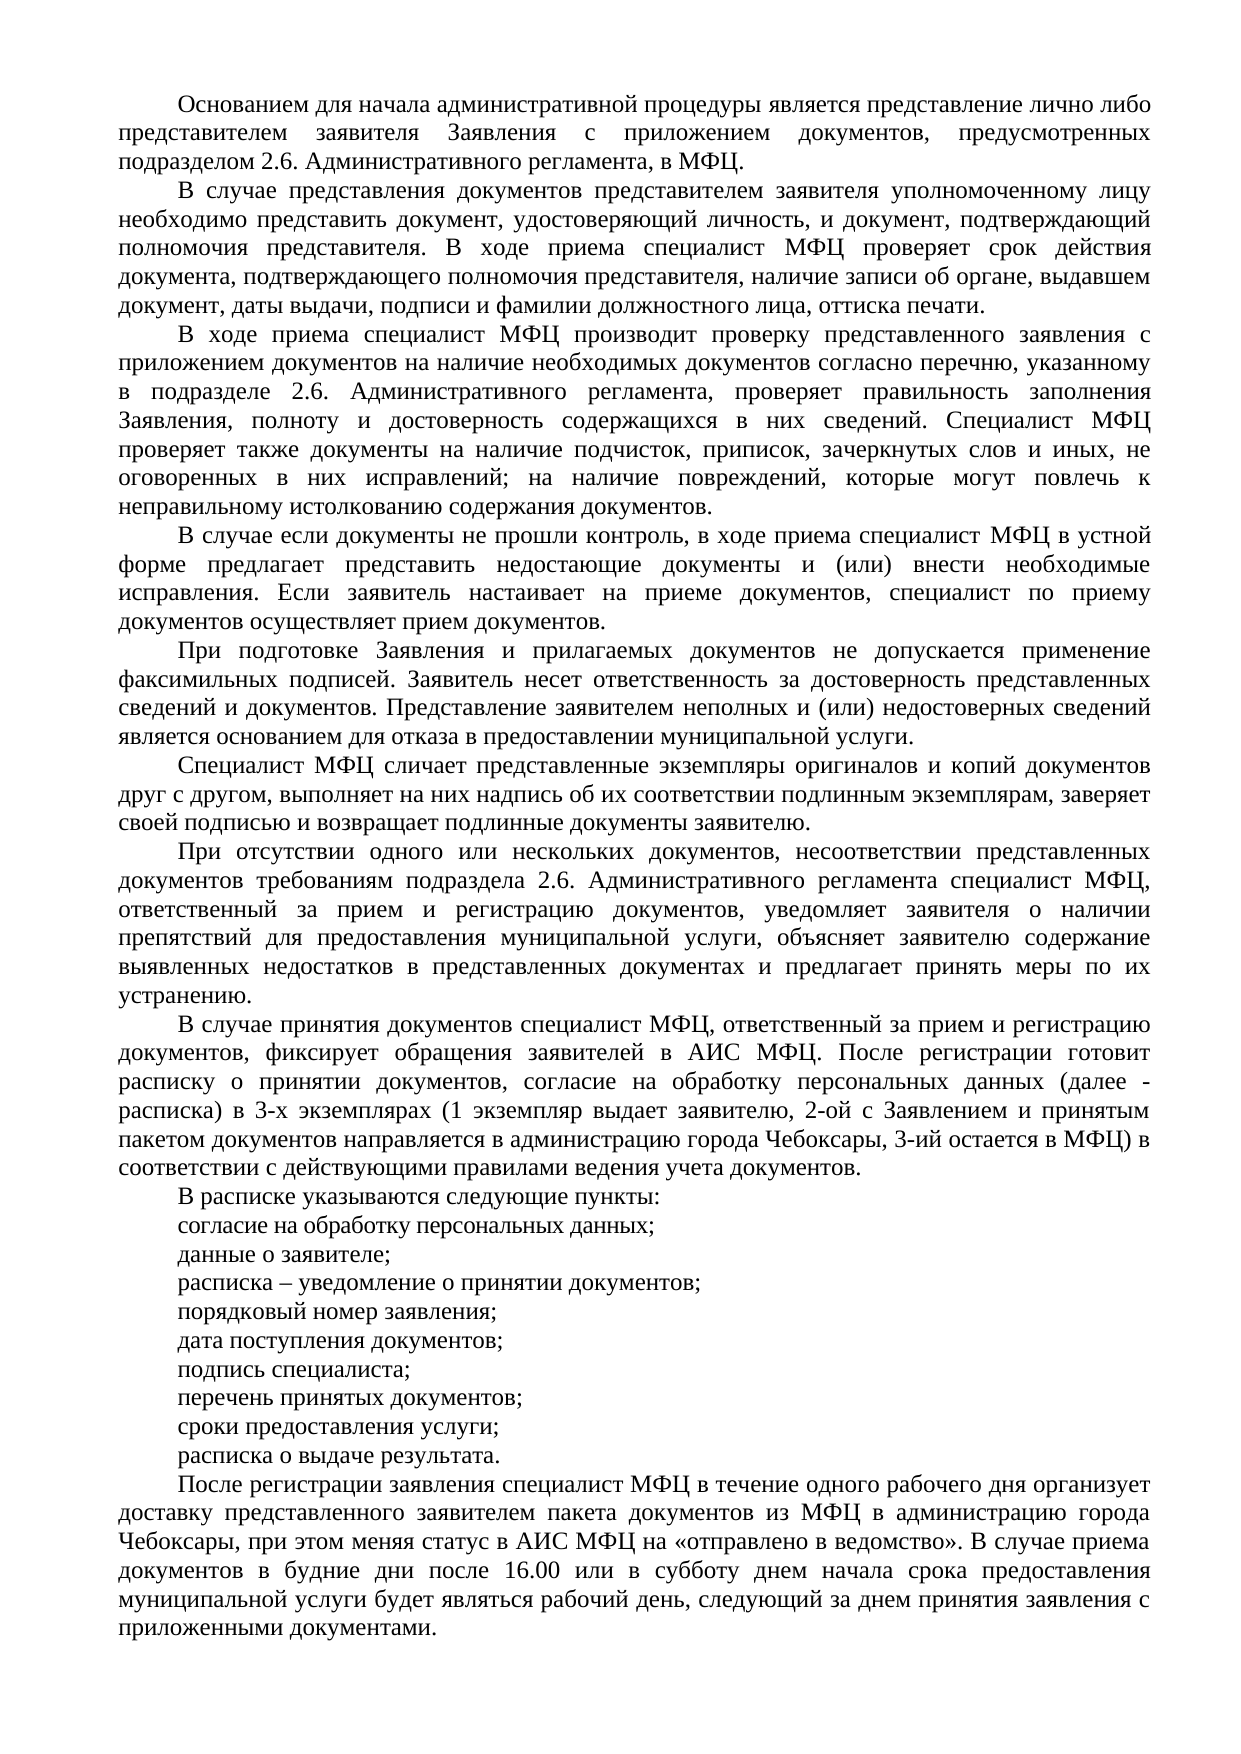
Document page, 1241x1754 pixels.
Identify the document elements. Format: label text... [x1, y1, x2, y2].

text В случае принятия документов специалист МФЦ, ответственный за прием и регистрацию документов, фиксирует обращения заявителей в АИС МФЦ. После регистрации готовит расписку о принятии документов, согласие на обработку персональных данных (далее - расписка) в 3-х экземплярах (1 экземпляр выдает заявителю, 2-ой с Заявлением и принятым пакетом документов направляется в администрацию города Чебоксары, 3-ий остается в МФЦ) в соответствии с действующими правилами ведения учета документов. [118, 1009, 1152, 1181]
text дата поступления документов; [118, 1325, 1152, 1354]
text После регистрации заявления специалист МФЦ в течение одного рабочего дня организует доставку представленного заявителем пакета документов из МФЦ в администрацию города Чебоксары, при этом меняя статус в АИС МФЦ на «отправлено в ведомство». В случае приема документов в будние дни после 16.00 или в субботу днем начала срока предоставления муниципальной услуги будет являться рабочий день, следующий за днем принятия заявления с приложенными документами. [118, 1469, 1152, 1641]
text согласие на обработку персональных данных; [118, 1210, 1152, 1239]
text перечень принятых документов; [118, 1382, 1152, 1411]
text подпись специалиста; [118, 1354, 1152, 1382]
text Основанием для начала административной процедуры является представление лично либо представителем заявителя Заявления с приложением документов, предусмотренных подразделом 2.6. Административного регламента, в МФЦ. [118, 89, 1152, 175]
text данные о заявителе; [118, 1239, 1152, 1267]
text В случае представления документов представителем заявителя уполномоченному лицу необходимо представить документ, удостоверяющий личность, и документ, подтверждающий полномочия представителя. В ходе приема специалист МФЦ проверяет срок действия документа, подтверждающего полномочия представителя, наличие записи об органе, выдавшем документ, даты выдачи, подписи и фамилии должностного лица, оттиска печати. [118, 175, 1152, 319]
text При подготовке Заявления и прилагаемых документов не допускается применение факсимильных подписей. Заявитель несет ответственность за достоверность представленных сведений и документов. Представление заявителем неполных и (или) недостоверных сведений является основанием для отказа в предоставлении муниципальной услуги. [118, 635, 1152, 750]
text В ходе приема специалист МФЦ производит проверку представленного заявления с приложением документов на наличие необходимых документов согласно перечню, указанному в подразделе 2.6. Административного регламента, проверяет правильность заполнения Заявления, полноту и достоверность содержащихся в них сведений. Специалист МФЦ проверяет также документы на наличие подчисток, приписок, зачеркнутых слов и иных, не оговоренных в них исправлений; на наличие повреждений, которые могут повлечь к неправильному истолкованию содержания документов. [118, 319, 1152, 520]
text В расписке указываются следующие пункты: [118, 1181, 1152, 1210]
text порядковый номер заявления; [118, 1296, 1152, 1325]
text Специалист МФЦ сличает представленные экземпляры оригиналов и копий документов друг с другом, выполняет на них надпись об их соответствии подлинным экземплярам, заверяет своей подписью и возвращает подлинные документы заявителю. [118, 750, 1152, 836]
text В случае если документы не прошли контроль, в ходе приема специалист МФЦ в устной форме предлагает представить недостающие документы и (или) внести необходимые исправления. Если заявитель настаивает на приеме документов, специалист по приему документов осуществляет прием документов. [118, 520, 1152, 635]
text При отсутствии одного или нескольких документов, несоответствии представленных документов требованиям подраздела 2.6. Административного регламента специалист МФЦ, ответственный за прием и регистрацию документов, уведомляет заявителя о наличии препятствий для предоставления муниципальной услуги, объясняет заявителю содержание выявленных недостатков в представленных документах и предлагает принять меры по их устранению. [118, 836, 1152, 1009]
text расписка о выдаче результата. [118, 1440, 1152, 1469]
text сроки предоставления услуги; [118, 1411, 1152, 1440]
text расписка – уведомление о принятии документов; [118, 1267, 1152, 1296]
